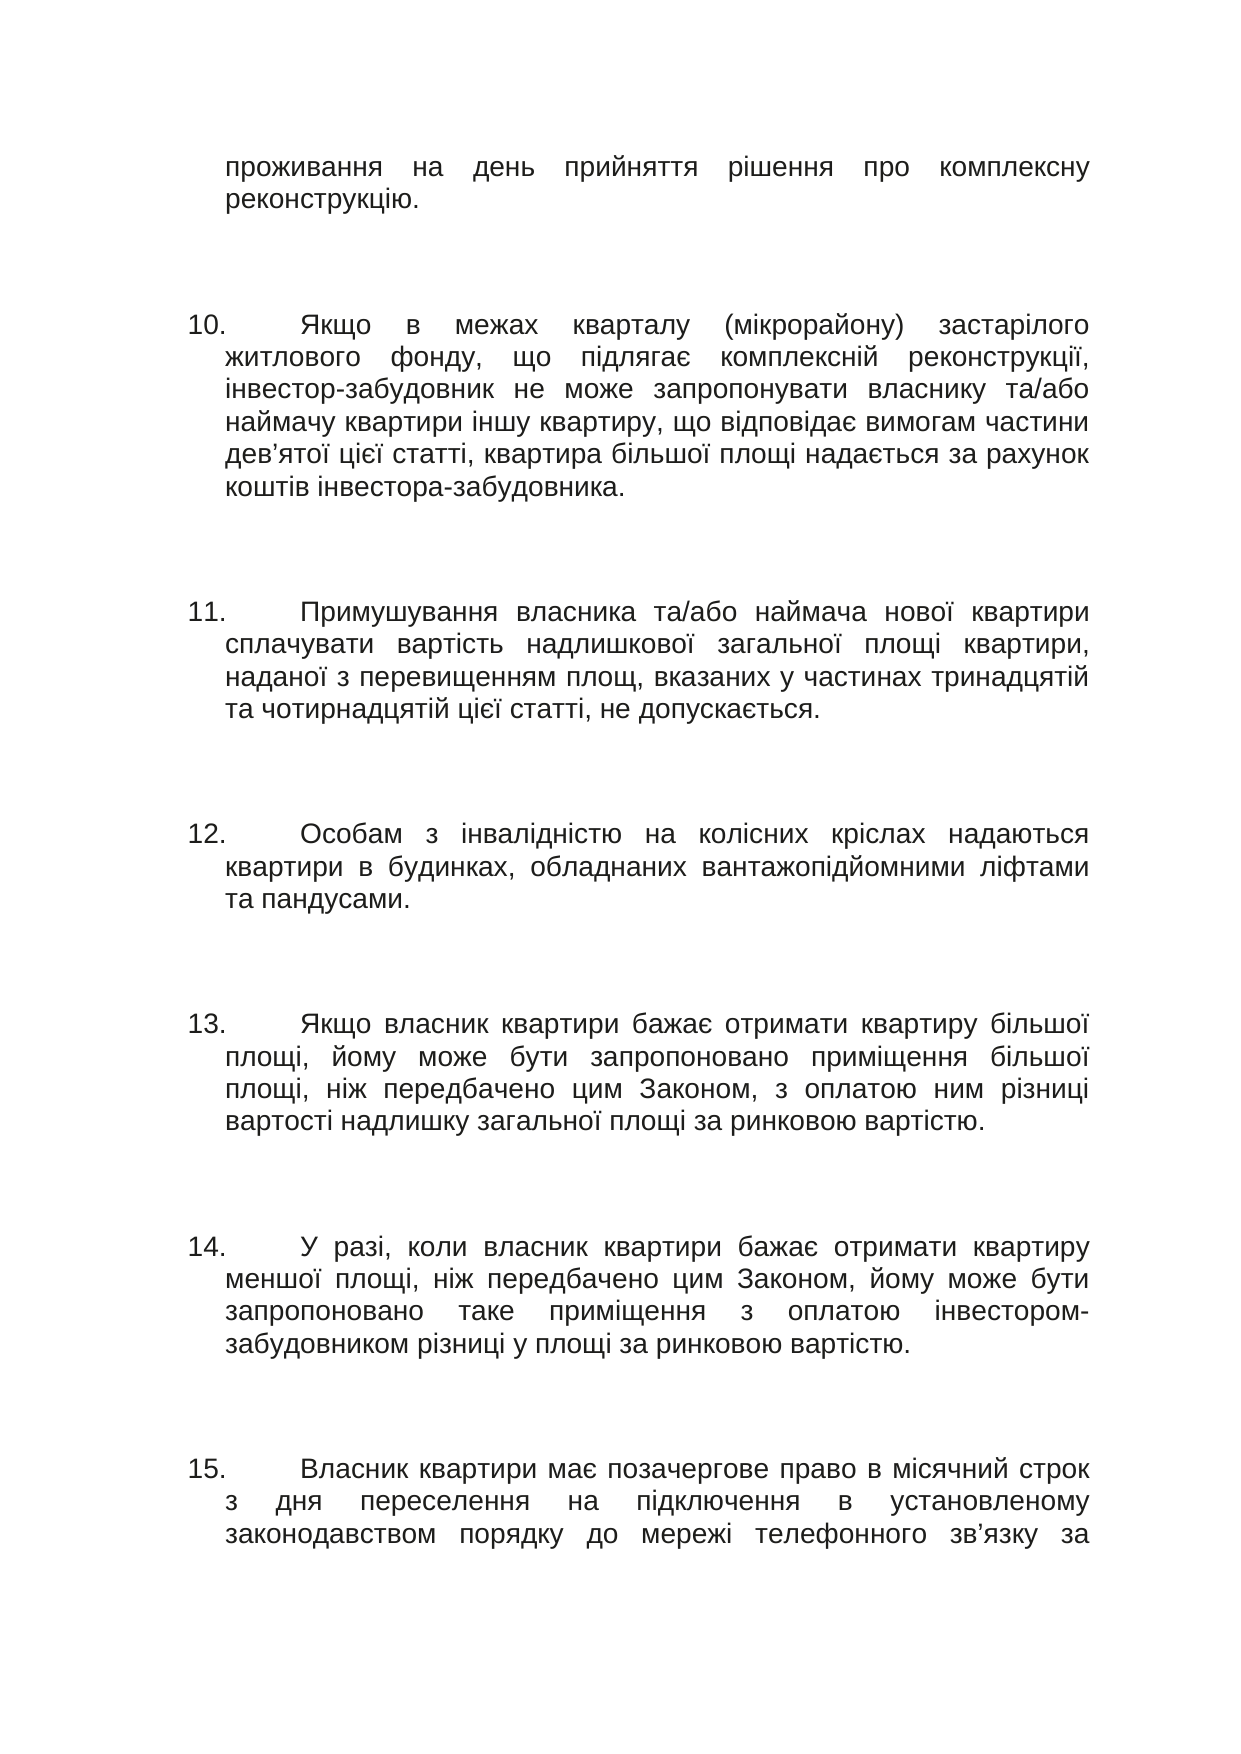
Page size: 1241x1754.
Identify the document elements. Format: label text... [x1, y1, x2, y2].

list Якщо в межах кварталу (мікрорайону) застарілого житлового фонду, що підлягає комплексній реконструкції, інвестор-забудовник не може запропонувати власнику та/або наймачу квартири іншу квартиру, що відповідає вимогам частини дев’ятої цієї статті, квартира більшої площі надається за рахунок коштів інвестора-забудовника. [187, 308, 1090, 502]
list Особам з інвалідністю на колісних кріслах надаються квартири в будинках, обладнаних вантажопідйомними ліфтами та пандусами. [187, 817, 1090, 914]
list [187, 150, 1090, 215]
list Якщо власник квартири бажає отримати квартиру більшої площі, йому може бути запропоновано приміщення більшої площі, ніж передбачено цим Законом, з оплатою ним різниці вартості надлишку загальної площі за ринковою вартістю. [187, 1007, 1090, 1137]
list Примушування власника та/або наймача нової квартири сплачувати вартість надлишкової загальної площі квартири, наданої з перевищенням площ, вказаних у частинах тринадцятій та чотирнадцятій цієї статті, не допускається. [187, 595, 1090, 724]
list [187, 1452, 1090, 1549]
list У разі, коли власник квартири бажає отримати квартиру меншої площі, ніж передбачено цим Законом, йому може бути запропоновано таке приміщення з оплатою інвестором-забудовником різниці у площі за ринковою вартістю. [187, 1229, 1090, 1359]
